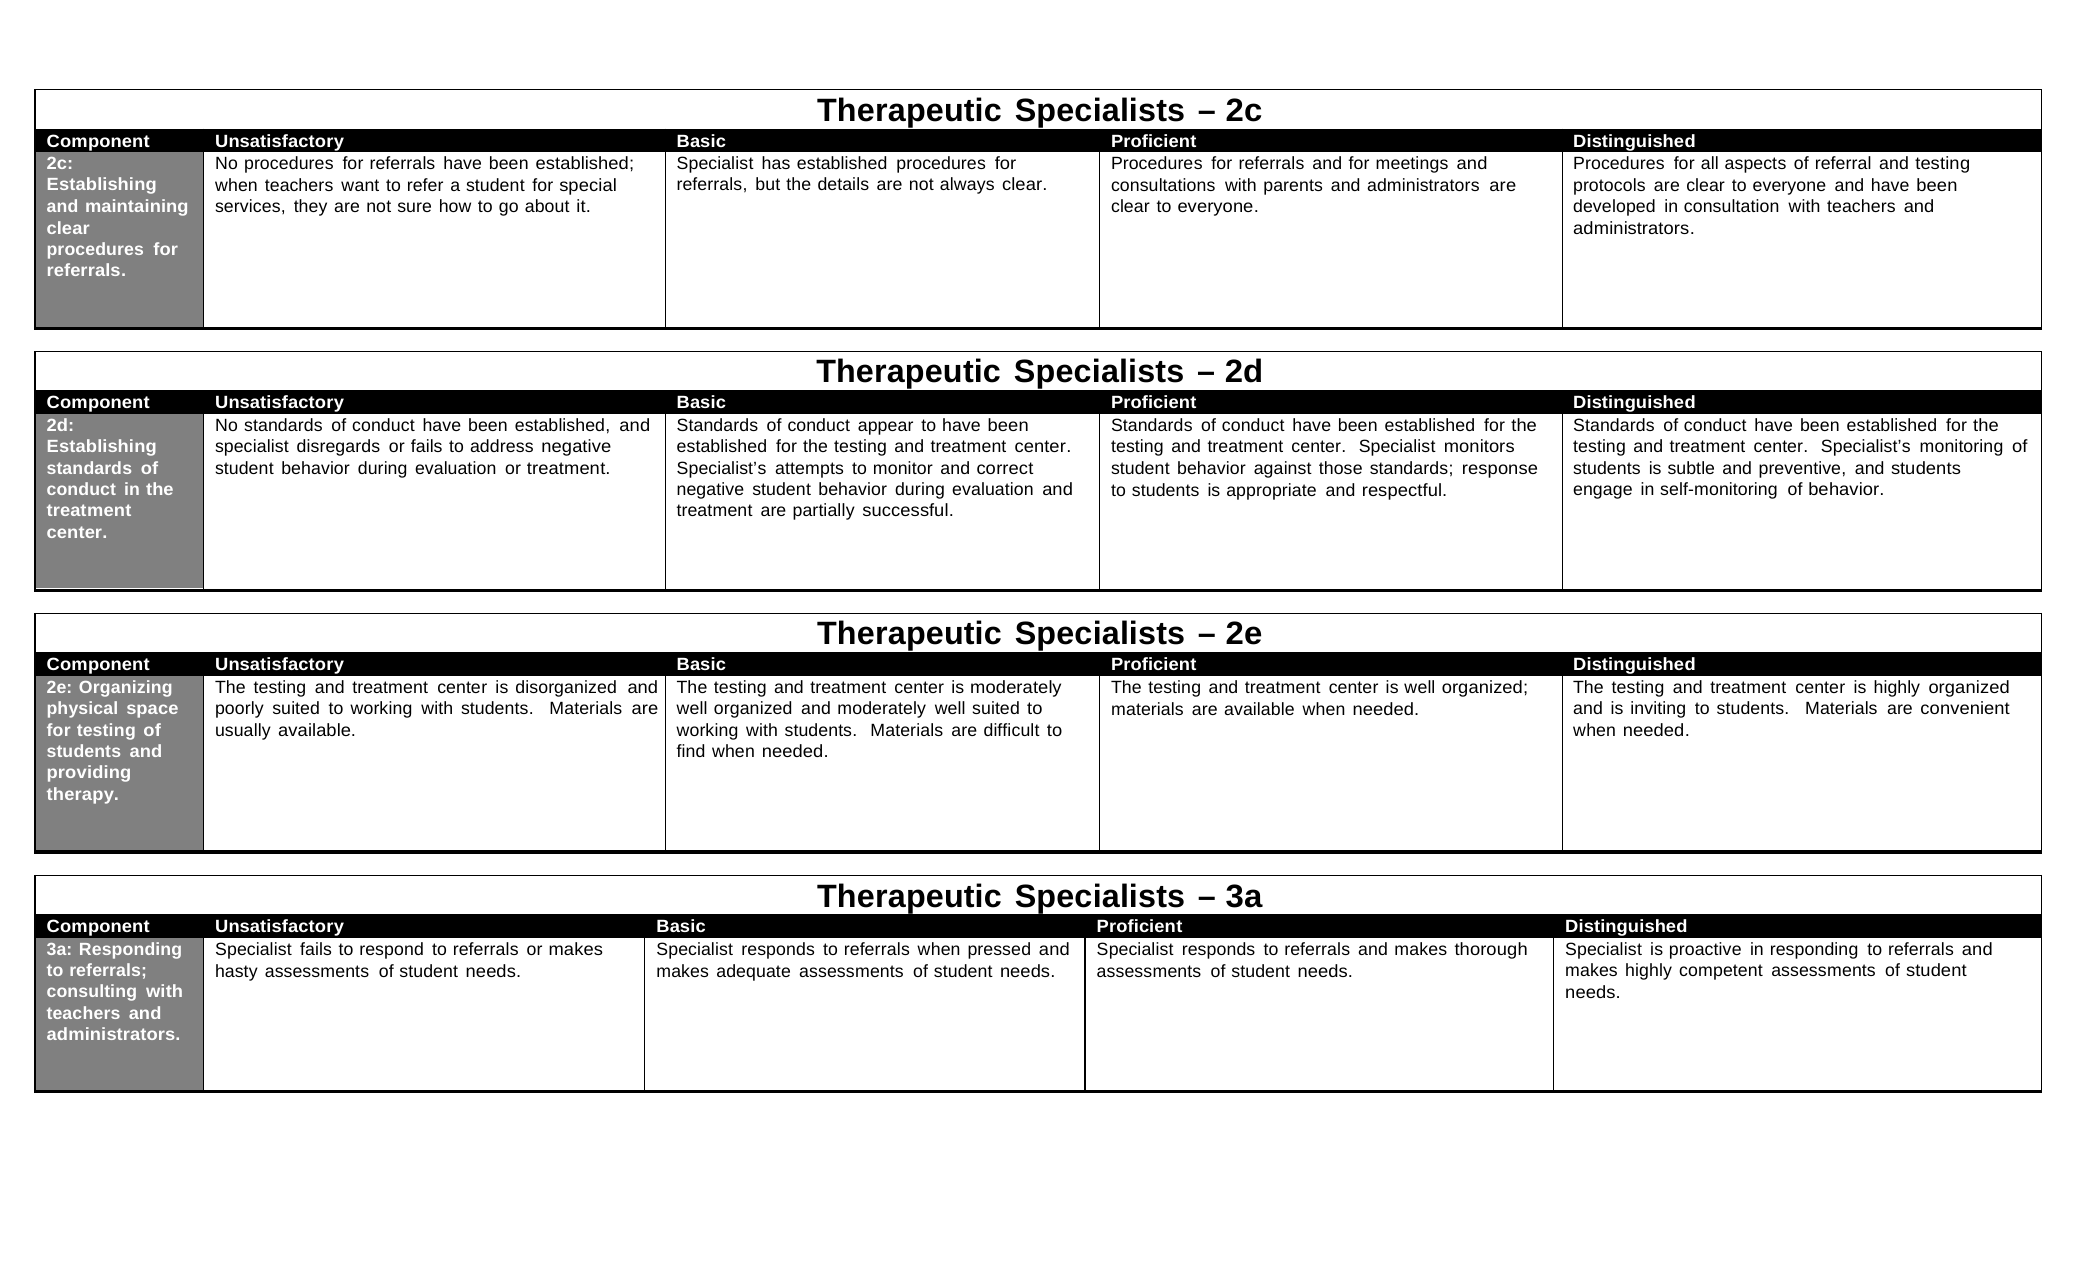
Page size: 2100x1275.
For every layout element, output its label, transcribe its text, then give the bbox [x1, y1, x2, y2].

table_cell The testing and treatment center is moderately well organized and moderately well suited to working with students. Materials are difficult to find when needed. [666, 676, 1099, 850]
table_cell Procedures for referrals and for meetings and consultations with parents and administrators are clear to everyone. [1100, 152, 1562, 327]
table_cell No procedures for referrals have been established; when teachers want to refer a student for special services, they are not sure how to go about it. [204, 152, 665, 327]
table_cell Standards of conduct appear to have been established for the testing and treatment center. Specialist’s attempts to monitor and correct negative student behavior during evaluation and treatment are partially successful. [666, 414, 1099, 588]
table_cell Component [36, 130, 203, 151]
table_cell The testing and treatment center is highly organized and is inviting to students. Materials are convenient when needed. [1563, 676, 2041, 850]
table_cell The testing and treatment center is disorganized and poorly suited to working with students. Materials are usually available. [204, 676, 665, 850]
table_cell Unsatisfactory [204, 130, 665, 151]
table_cell Component [36, 915, 203, 937]
table_cell Component [36, 391, 203, 413]
table_cell Component [36, 653, 203, 675]
table_cell Distinguished [1563, 653, 2041, 675]
table_header Therapeutic Specialists – 2c [36, 90, 2041, 128]
table_cell Proficient [1100, 653, 1562, 675]
table_cell Proficient [1100, 391, 1562, 413]
table_cell Specialist is proactive in responding to referrals and makes highly competent assessments of student needs. [1554, 938, 2041, 1090]
table_cell Unsatisfactory [204, 653, 665, 675]
table_cell Proficient [1100, 130, 1562, 151]
table_cell Basic [645, 915, 1084, 937]
table_cell Basic [666, 130, 1099, 151]
table_cell No standards of conduct have been established, and specialist disregards or fails to address negative student behavior during evaluation or treatment. [204, 414, 665, 588]
table_cell Procedures for all aspects of referral and testing protocols are clear to everyone and have been developed in consultation with teachers and administrators. [1563, 152, 2041, 327]
table_cell Distinguished [1563, 391, 2041, 413]
table_cell 3a: Responding to referrals; consulting with teachers and administrators. [36, 938, 203, 1090]
table_cell Basic [666, 391, 1099, 413]
table_cell Specialist responds to referrals and makes thorough assessments of student needs. [1086, 938, 1553, 1090]
table_cell 2c: Establishing and maintaining clear procedures for referrals. [36, 152, 203, 327]
table_header Therapeutic Specialists – 3a [36, 876, 2041, 914]
table_cell Unsatisfactory [204, 391, 665, 413]
table_cell Distinguished [1554, 915, 2041, 937]
table_cell Specialist has established procedures for referrals, but the details are not always clear. [666, 152, 1099, 327]
table_header Therapeutic Specialists – 2d [36, 352, 2041, 390]
table_cell Standards of conduct have been established for the testing and treatment center. Specialist monitors student behavior against those standards; response to students is appropriate and respectful. [1100, 414, 1562, 588]
table_cell Unsatisfactory [204, 915, 644, 937]
table_cell 2e: Organizing physical space for testing of students and providing therapy. [36, 676, 203, 850]
table_cell Specialist responds to referrals when pressed and makes adequate assessments of student needs. [645, 938, 1084, 1090]
table_cell Basic [666, 653, 1099, 675]
table_cell Standards of conduct have been established for the testing and treatment center. Specialist’s monitoring of students is subtle and preventive, and students engage in self-monitoring of behavior. [1563, 414, 2041, 588]
table_cell Distinguished [1563, 130, 2041, 151]
table_cell 2d: Establishing standards of conduct in the treatment center. [36, 414, 203, 588]
table_header Therapeutic Specialists – 2e [36, 614, 2041, 652]
table_cell Proficient [1086, 915, 1553, 937]
table_cell The testing and treatment center is well organized; materials are available when needed. [1100, 676, 1562, 850]
table_cell Specialist fails to respond to referrals or makes hasty assessments of student needs. [204, 938, 644, 1090]
